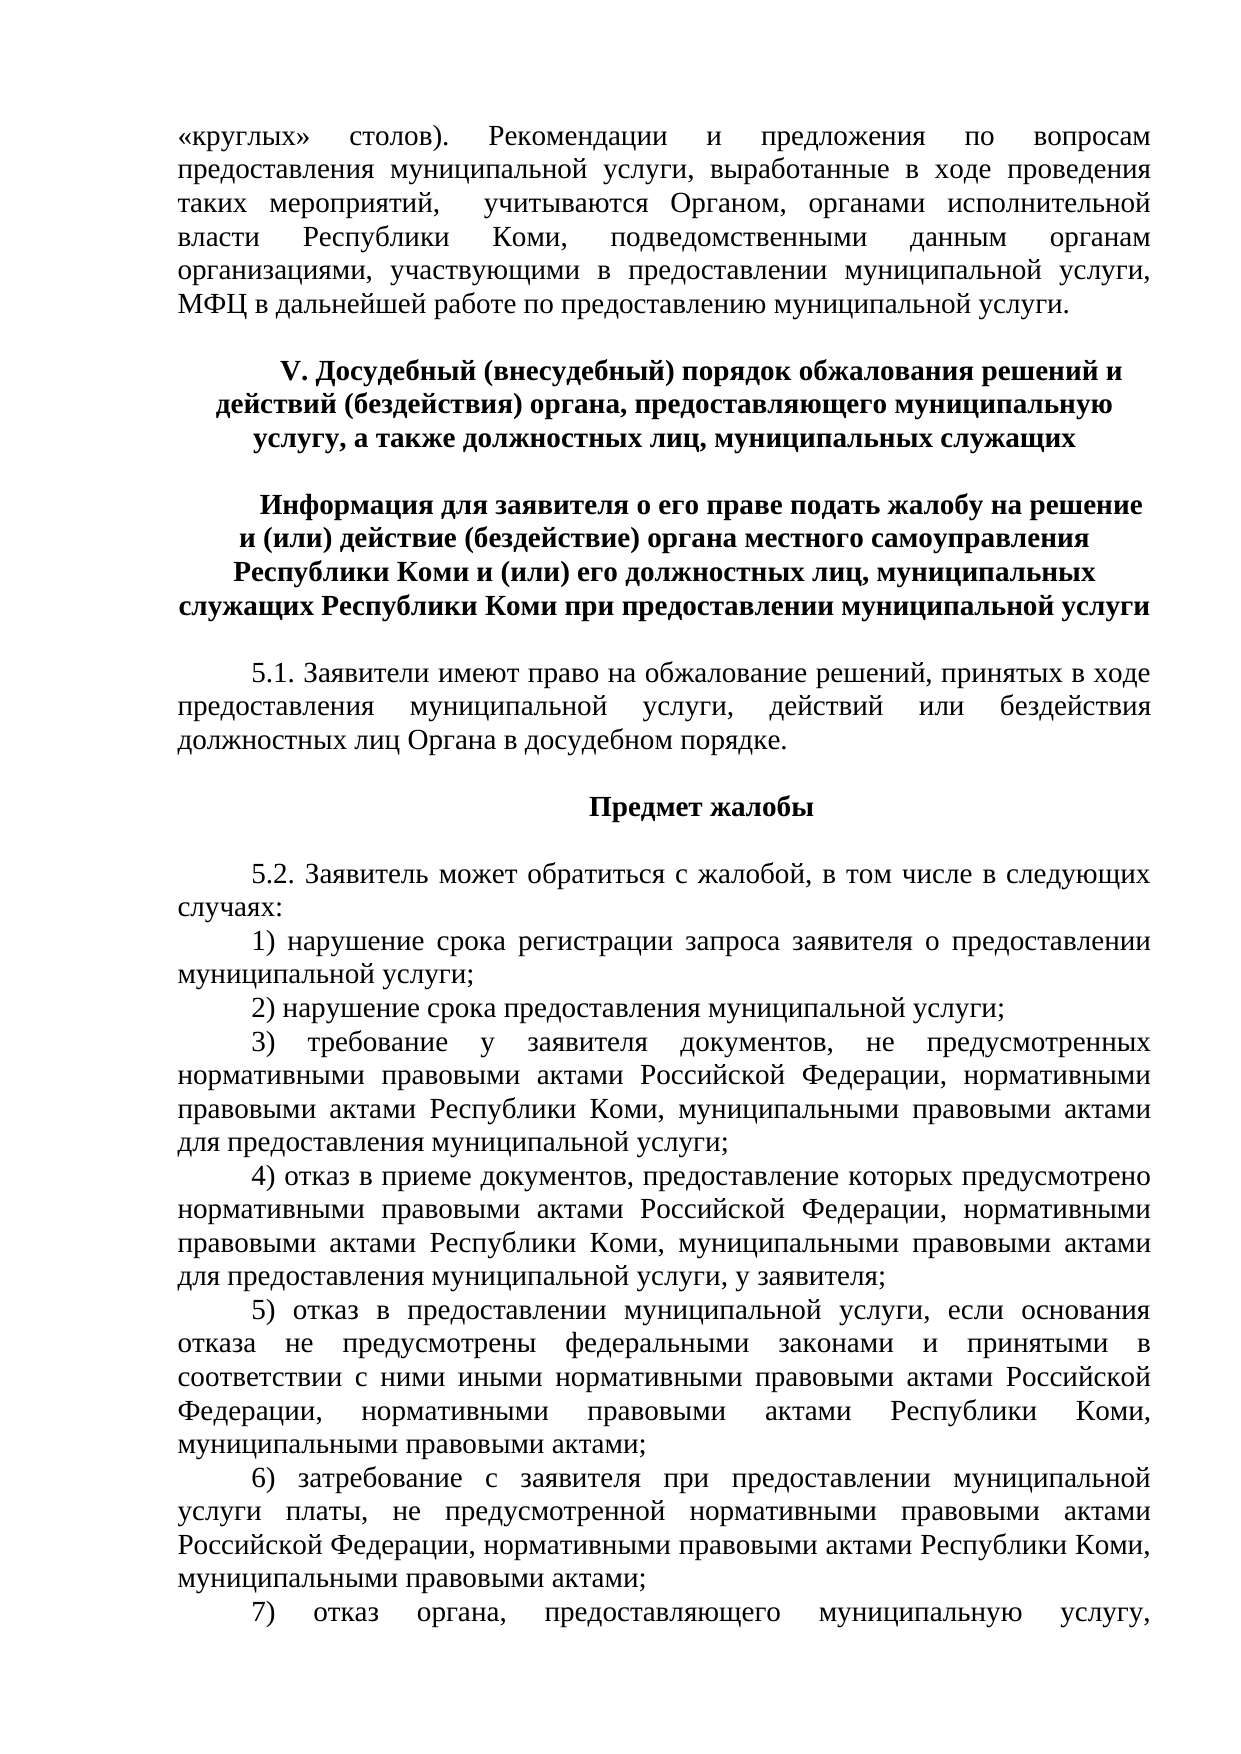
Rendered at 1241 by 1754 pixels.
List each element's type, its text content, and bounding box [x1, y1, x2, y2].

text 2) нарушение срока предоставления муниципальной услуги; [177, 990, 1152, 1024]
text Информация для заявителя о его праве подать жалобу на решение и (или) действие (бездействие) органа местного самоуправления Республики Коми и (или) его должностных лиц, муниципальных служащих Республики Коми при предоставлении муниципальной услуги [177, 487, 1152, 621]
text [177, 1594, 1152, 1627]
text Предмет жалобы [177, 789, 1152, 822]
text 5) отказ в предоставлении муниципальной услуги, если основания отказа не предусмотрены федеральными законами и принятыми в соответствии с ними иными нормативными правовыми актами Российской Федерации, нормативными правовыми актами Республики Коми, муниципальными правовыми актами; [177, 1292, 1152, 1460]
text 1) нарушение срока регистрации запроса заявителя о предоставлении муниципальной услуги; [177, 923, 1152, 990]
text 5.2. Заявитель может обратиться с жалобой, в том числе в следующих случаях: [177, 856, 1152, 923]
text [177, 118, 1152, 319]
text 5.1. Заявители имеют право на обжалование решений, принятых в ходе предоставления муниципальной услуги, действий или бездействия должностных лиц Органа в досудебном порядке. [177, 655, 1152, 755]
text 4) отказ в приеме документов, предоставление которых предусмотрено нормативными правовыми актами Российской Федерации, нормативными правовыми актами Республики Коми, муниципальными правовыми актами для предоставления муниципальной услуги, у заявителя; [177, 1158, 1152, 1292]
text 6) затребование с заявителя при предоставлении муниципальной услуги платы, не предусмотренной нормативными правовыми актами Российской Федерации, нормативными правовыми актами Республики Коми, муниципальными правовыми актами; [177, 1460, 1152, 1594]
text 3) требование у заявителя документов, не предусмотренных нормативными правовыми актами Российской Федерации, нормативными правовыми актами Республики Коми, муниципальными правовыми актами для предоставления муниципальной услуги; [177, 1024, 1152, 1158]
text V. Досудебный (внесудебный) порядок обжалования решений и действий (бездействия) органа, предоставляющего муниципальную услугу, а также должностных лиц, муниципальных служащих [177, 353, 1152, 453]
